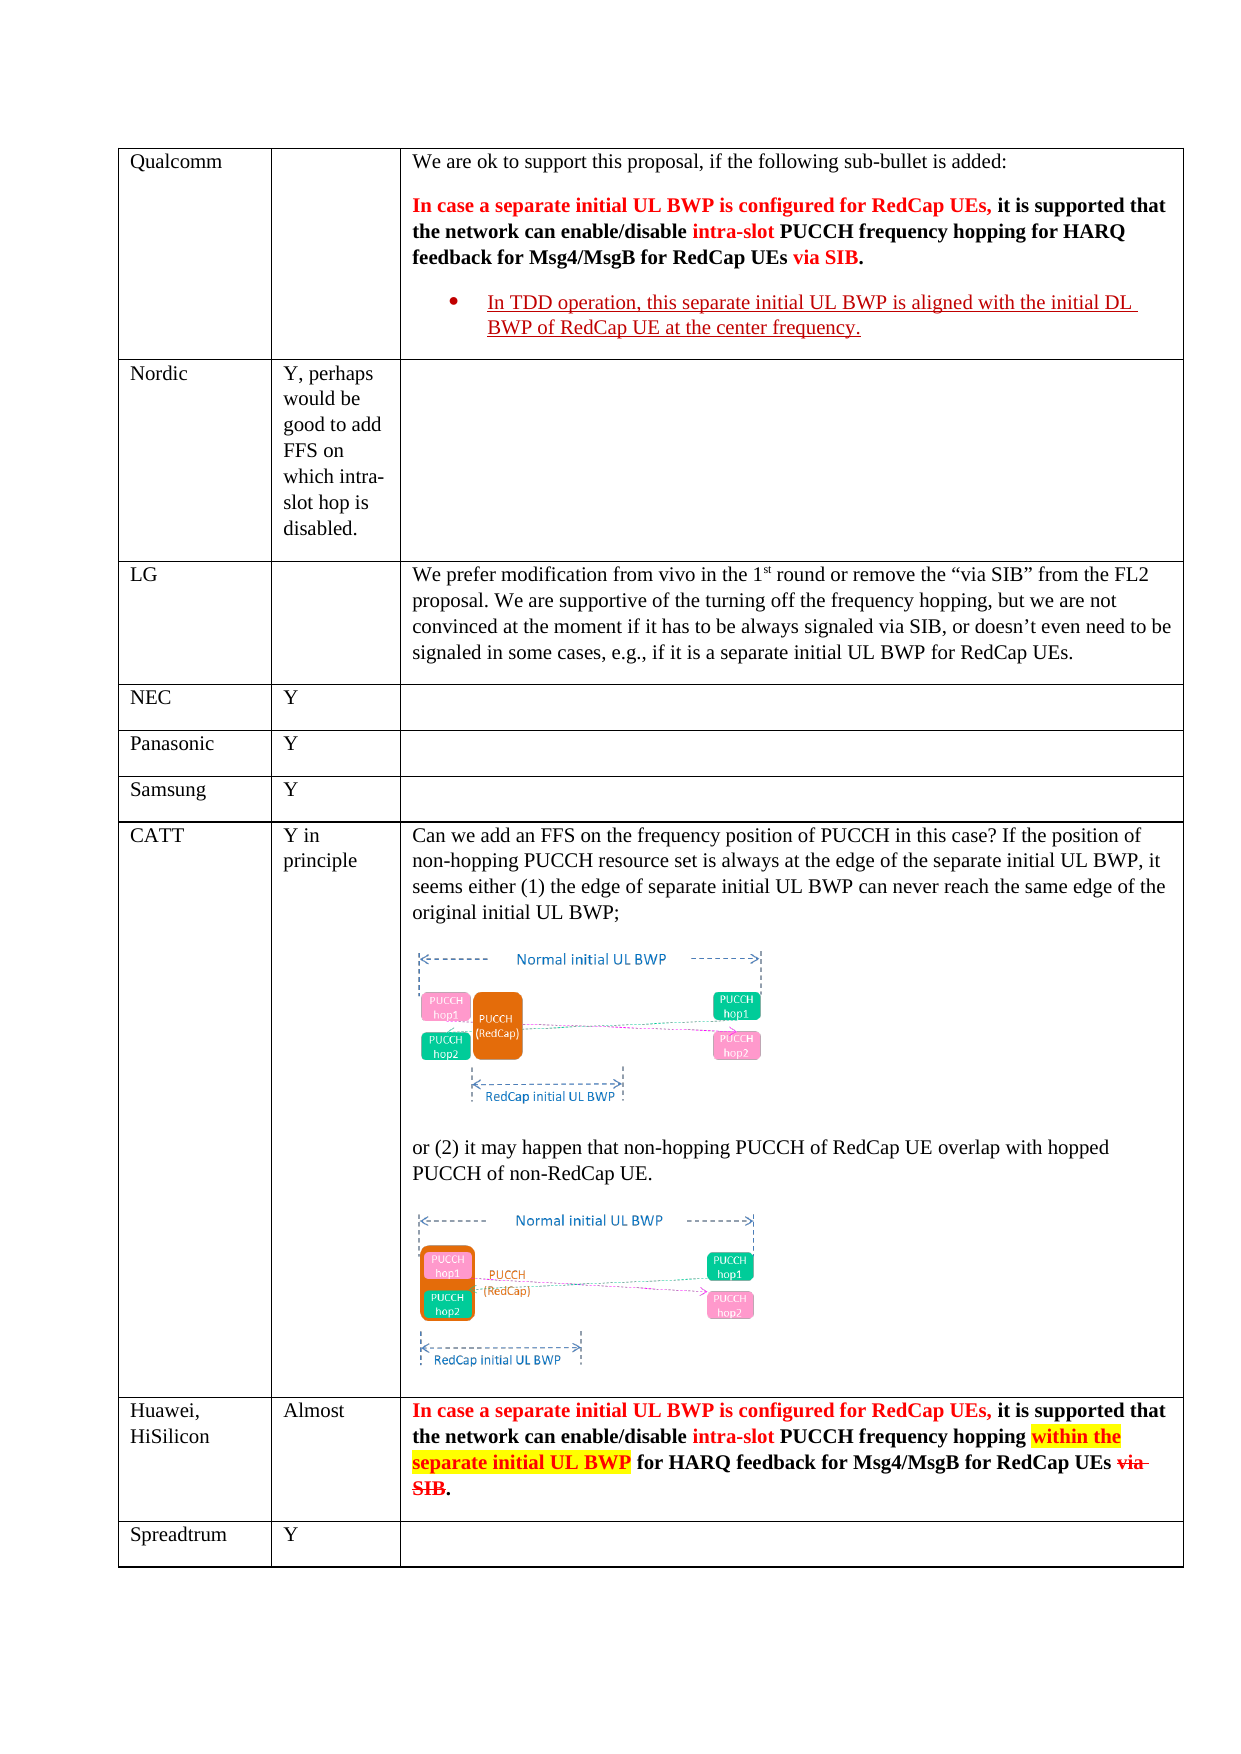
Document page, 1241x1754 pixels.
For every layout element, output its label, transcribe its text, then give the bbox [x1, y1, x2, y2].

table_cell [272, 562, 400, 684]
table_cell Nordic [119, 360, 271, 561]
table_cell Y [272, 685, 400, 730]
table_cell CATT [119, 823, 271, 1397]
table_cell Spreadtrum [119, 1522, 271, 1566]
table_cell Y [272, 777, 400, 821]
table_cell [401, 777, 1183, 821]
table_cell Almost [272, 1398, 400, 1521]
table_cell [272, 149, 400, 359]
table_cell [401, 1522, 1183, 1566]
table_cell In case a separate initial UL BWP is configured for RedCap UEs, it is supported that the network can enable/disable intra-slot PUCCH frequency hopping within the separate initial UL BWP for HARQ feedback for Msg4/MsgB for RedCap UEs via SIB. [401, 1398, 1183, 1521]
table_cell We prefer modification from vivo in the 1st round or remove the “via SIB” from the FL2 proposal. We are supportive of the turning off the frequency hopping, but we are not convinced at the moment if it has to be always signaled via SIB, or doesn’t even need to be signaled in some cases, e.g., if it is a separate initial UL BWP for RedCap UEs. [401, 562, 1183, 684]
table_cell Qualcomm [119, 149, 271, 359]
table_cell Y [272, 1522, 400, 1566]
table_cell Huawei, HiSilicon [119, 1398, 271, 1521]
table_cell Panasonic [119, 731, 271, 776]
table_cell LG [119, 562, 271, 684]
table_cell Y [272, 731, 400, 776]
table_cell Can we add an FFS on the frequency position of PUCCH in this case? If the position of non-hopping PUCCH resource set is always at the edge of the separate initial UL BWP, it seems either (1) the edge of separate initial UL BWP can never reach the same edge of the original initial UL BWP; or (2) it may happen that non-hopping PUCCH of RedCap UE overlap with hopped PUCCH of non-RedCap UE. [401, 823, 1183, 1397]
table_cell Y in principle [272, 823, 400, 1397]
table_cell Y, perhaps would be good to add FFS on which intra-slot hop is disabled. [272, 360, 400, 561]
table_cell [401, 731, 1183, 776]
table_cell We are ok to support this proposal, if the following sub-bullet is added: In case a separate initial UL BWP is configured for RedCap UEs, it is supported that the network can enable/disable intra-slot PUCCH frequency hopping for HARQ feedback for Msg4/MsgB for RedCap UEs via SIB. In TDD operation, this separate initial UL BWP is aligned with the initial DL BWP of RedCap UE at the center frequency. [401, 149, 1183, 359]
table_cell NEC [119, 685, 271, 730]
table_cell [401, 685, 1183, 730]
picture [412, 945, 767, 1114]
table_cell Samsung [119, 777, 271, 821]
picture [412, 1205, 761, 1377]
table_cell [401, 360, 1183, 561]
